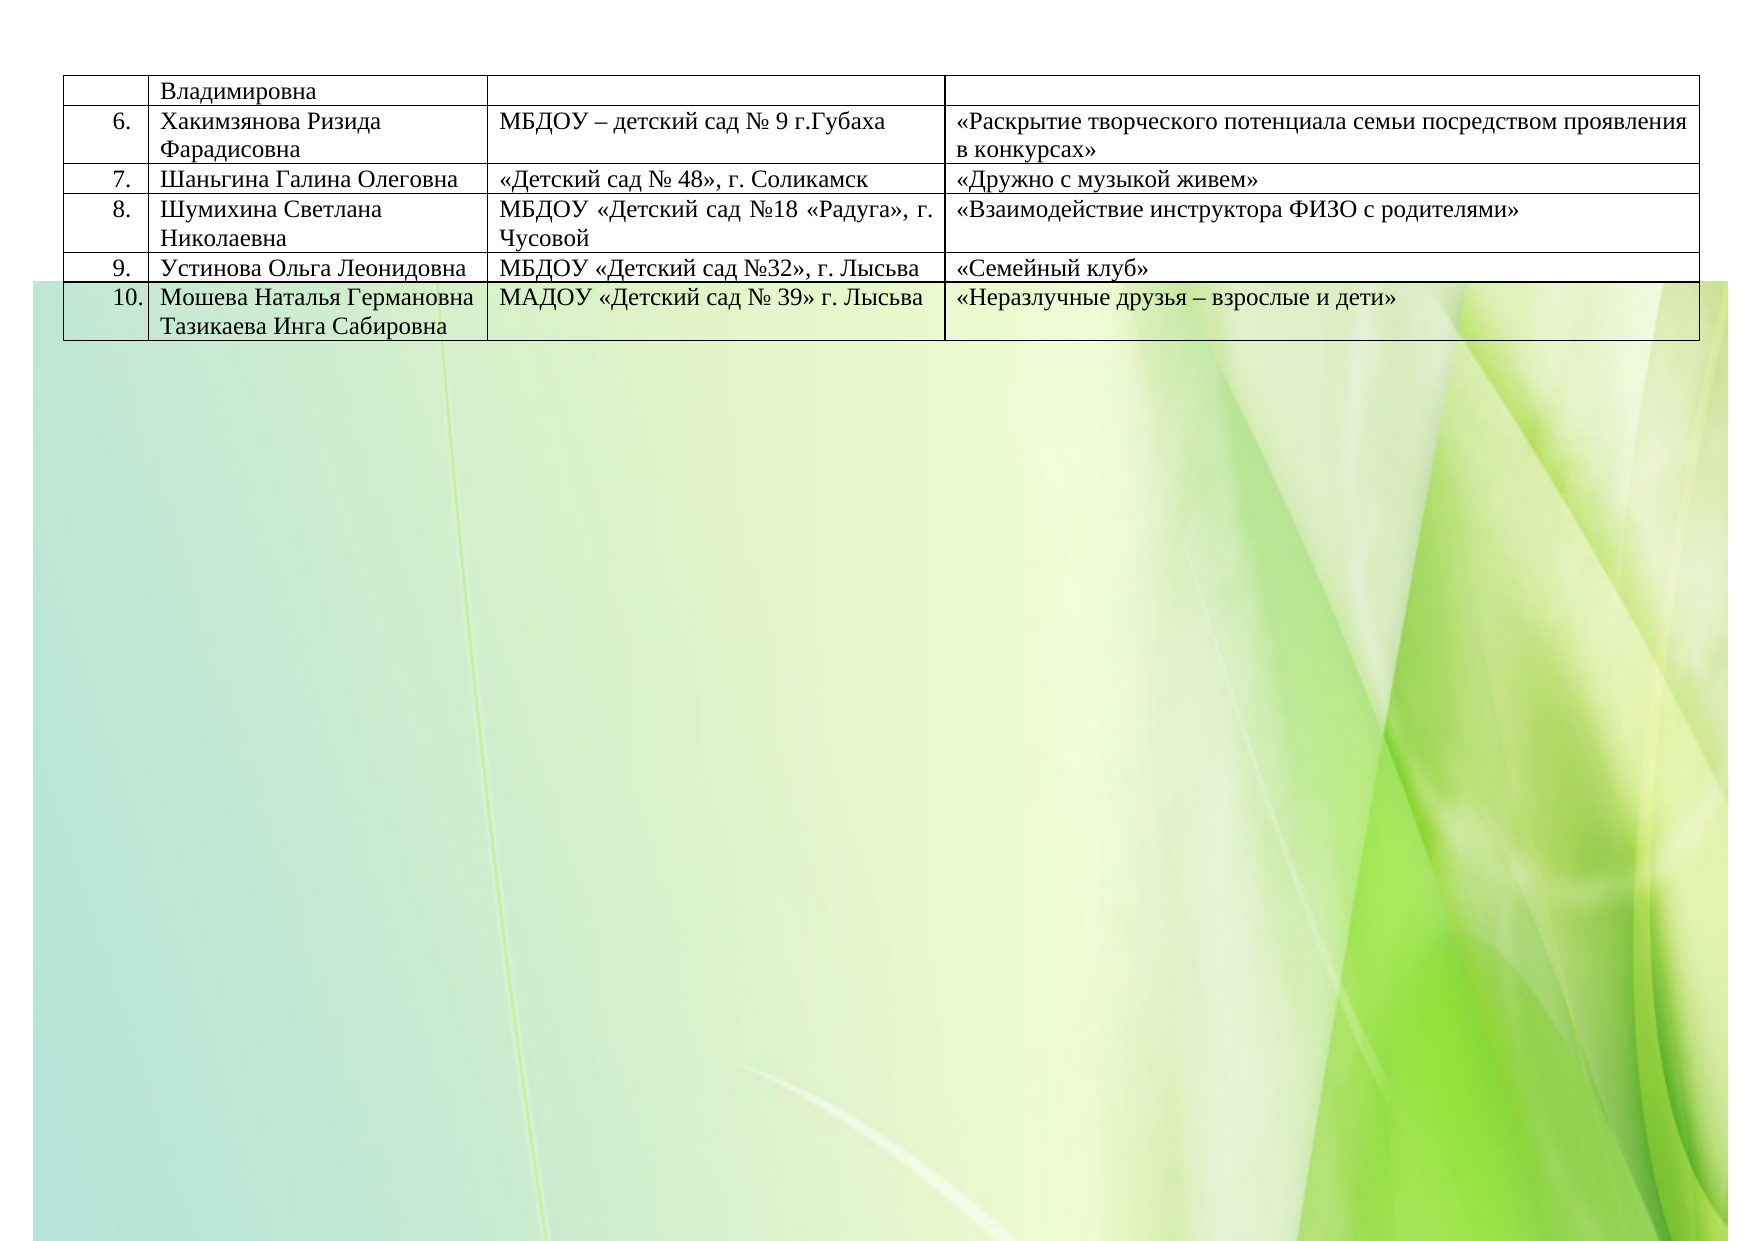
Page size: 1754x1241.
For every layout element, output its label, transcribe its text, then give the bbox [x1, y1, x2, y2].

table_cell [488, 76, 944, 105]
table_cell [64, 106, 148, 163]
table_cell «Семейный клуб» [946, 253, 1699, 281]
table_cell [64, 164, 148, 193]
table_cell «Неразлучные друзья – взрослые и дети» [946, 283, 1699, 340]
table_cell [149, 76, 487, 105]
table_cell Мошева Наталья Германовна Тазикаева Инга Сабировна [149, 283, 487, 340]
table_cell Устинова Ольга Леонидовна [149, 253, 487, 281]
table_cell «Раскрытие творческого потенциала семьи посредством проявления в конкурсах» [946, 106, 1699, 163]
table_cell [64, 253, 148, 281]
table_cell «Детский сад № 48», г. Соликамск [488, 164, 944, 193]
table_cell [64, 283, 148, 340]
picture [33, 281, 1729, 1241]
table_cell [64, 76, 148, 105]
table_cell МБДОУ – детский сад № 9 г.Губаха [488, 106, 944, 163]
table_cell Хакимзянова Ризида Фарадисовна [149, 106, 487, 163]
table_cell Шумихина Светлана Николаевна [149, 194, 487, 252]
table_cell Шаньгина Галина Олеговна [149, 164, 487, 193]
table_cell МБДОУ «Детский сад №32», г. Лысьва [488, 253, 944, 281]
table_cell «Взаимодействие инструктора ФИЗО с родителями» [946, 194, 1699, 252]
table_cell МБДОУ «Детский сад №18 «Радуга», г. Чусовой [488, 194, 944, 252]
table_cell «Дружно с музыкой живем» [946, 164, 1699, 193]
table_cell МАДОУ «Детский сад № 39» г. Лысьва [488, 283, 944, 340]
table_cell [64, 194, 148, 252]
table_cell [946, 76, 1699, 105]
